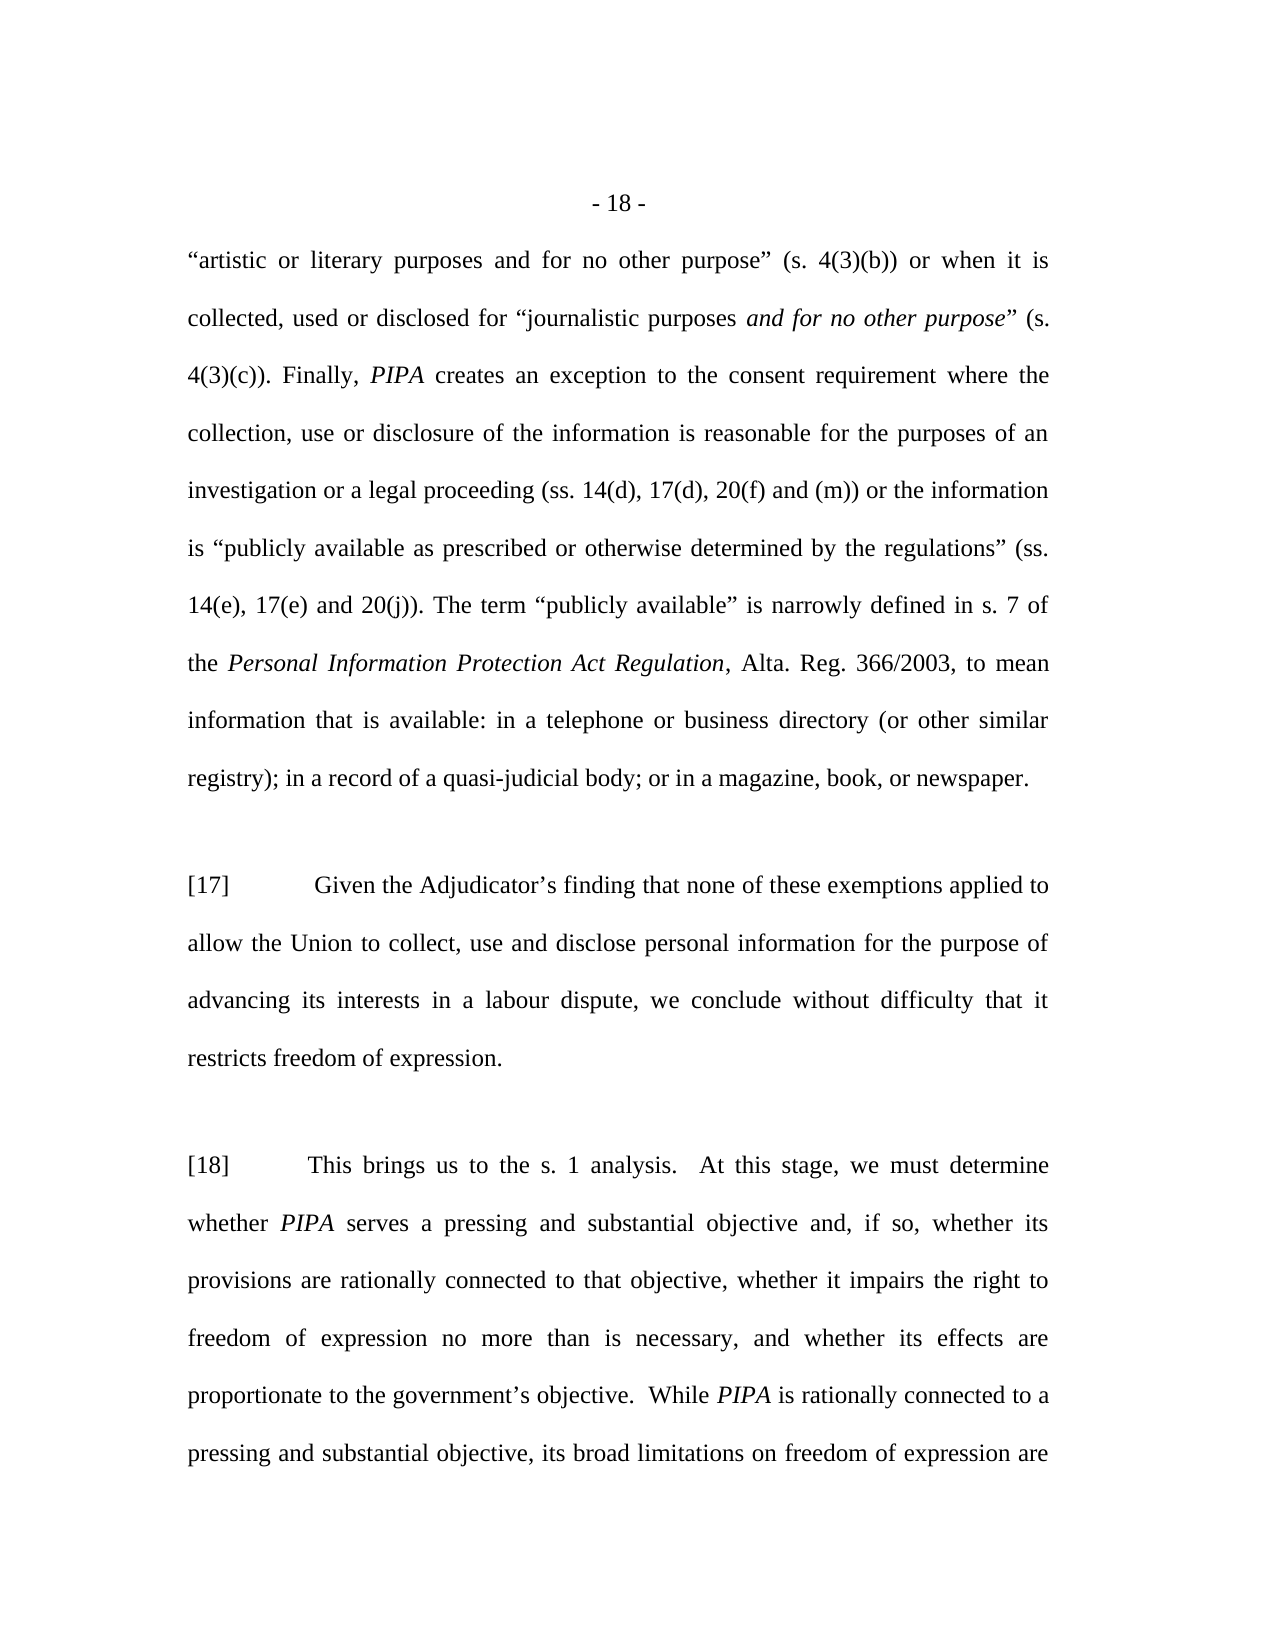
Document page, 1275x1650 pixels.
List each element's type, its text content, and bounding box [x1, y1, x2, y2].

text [187, 1150, 1050, 1466]
text Given the Adjudicator’s finding that none of these exemptions applied to allow the Union to collect, use and disclose personal information for the purpose of advancing its interests in a labour dispute, we conclude without difficulty that it restricts freedom of expression. [187, 870, 1050, 1071]
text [187, 245, 1050, 791]
